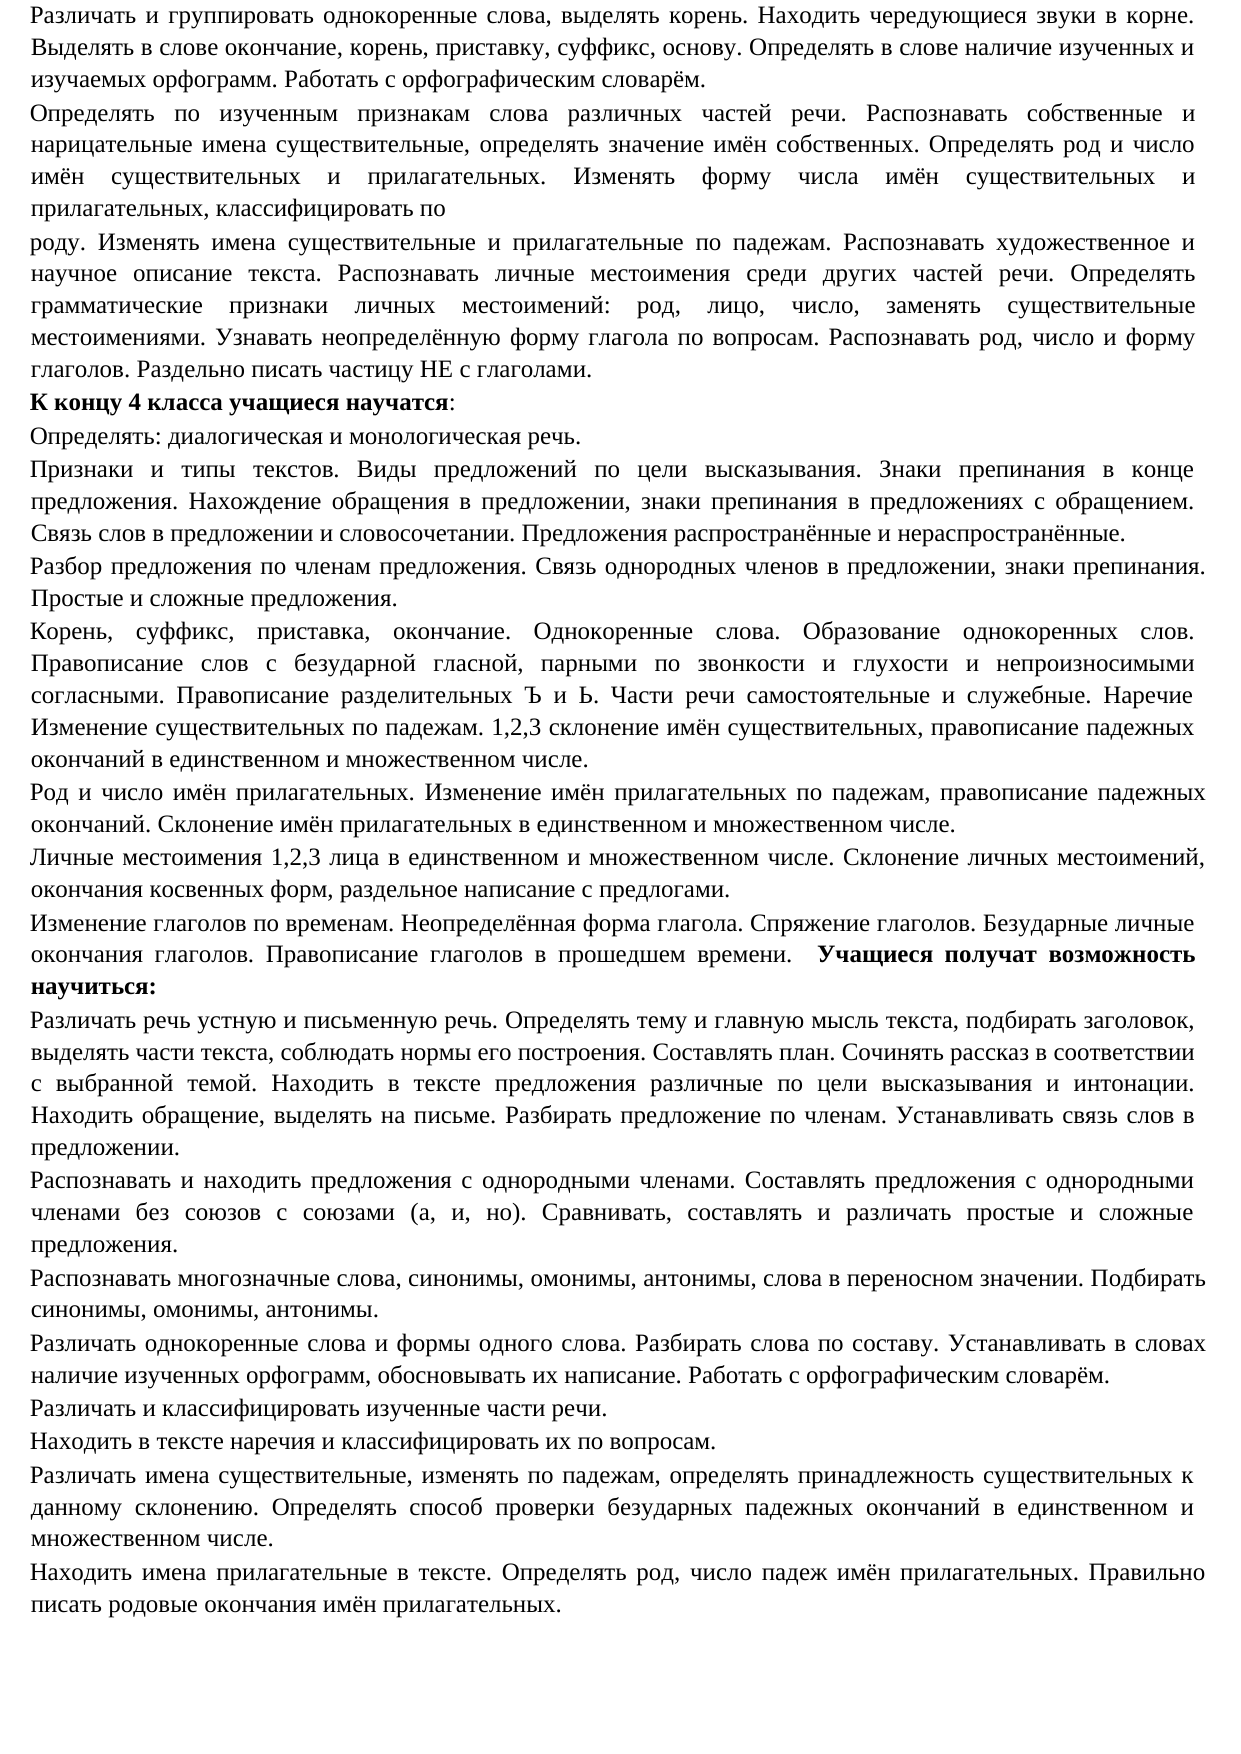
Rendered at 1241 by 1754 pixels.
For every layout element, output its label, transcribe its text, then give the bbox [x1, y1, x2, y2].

text Корень, суффикс, приставка, окончание. Однокоренные слова. Образование однокоренных слов. Правописание слов с безударной гласной, парными по звонкости и глухости и непроизносимыми согласными. Правописание разделительных Ъ и Ь. Части речи самостоятельные и служебные. Наречие Изменение существительных по падежам. 1,2,3 склонение имён существительных, правописание падежных окончаний в единственном и множественном числе. [29, 616, 1195, 773]
text Определять по изученным признакам слова различных частей речи. Распознавать собственные и нарицательные имена существительные, определять значение имён собственных. Определять род и число имён существительных и прилагательных. Изменять форму числа имён существительных и прилагательных, классифицировать по [29, 98, 1196, 222]
text Изменение глаголов по временам. Неопределённая форма глагола. Спряжение глаголов. Безударные личные окончания глаголов. Правописание глаголов в прошедшем времени. Учащиеся получат возможность научиться: [29, 908, 1196, 1000]
text Род и число имён прилагательных. Изменение имён прилагательных по падежам, правописание падежных окончаний. Склонение имён прилагательных в единственном и множественном числе. [29, 777, 1207, 838]
text Различать и группировать однокоренные слова, выделять корень. Находить чередующиеся звуки в корне. Выделять в слове окончание, корень, приставку, суффикс, основу. Определять в слове наличие изученных и изучаемых орфограмм. Работать с орфографическим словарём. [29, 1, 1196, 93]
text Личные местоимения 1,2,3 лица в единственном и множественном числе. Склонение личных местоимений, окончания косвенных форм, раздельное написание с предлогами. [29, 842, 1207, 903]
text К концу 4 класса учащиеся научатся: [29, 387, 1133, 416]
text роду. Изменять имена существительные и прилагательные по падежам. Распознавать художественное и научное описание текста. Распознавать личные местоимения среди других частей речи. Определять грамматические признаки личных местоимений: род, лицо, число, заменять существительные местоимениями. Узнавать неопределённую форму глагола по вопросам. Распознавать род, число и форму глаголов. Раздельно писать частицу НЕ с глаголами. [29, 227, 1197, 383]
text Различать и классифицировать изученные части речи. [29, 1393, 1108, 1422]
text Находить в тексте наречия и классифицировать их по вопросам. [29, 1426, 1108, 1455]
text Различать имена существительные, изменять по падежам, определять принадлежность существительных к данному склонению. Определять способ проверки безударных падежных окончаний в единственном и множественном числе. [29, 1460, 1195, 1552]
text Распознавать и находить предложения с однородными членами. Составлять предложения с однородными членами без союзов с союзами (а, и, но). Сравнивать, составлять и различать простые и сложные предложения. [29, 1166, 1195, 1258]
text Признаки и типы текстов. Виды предложений по цели высказывания. Знаки препинания в конце предложения. Нахождение обращения в предложении, знаки препинания в предложениях с обращением. Связь слов в предложении и словосочетании. Предложения распространённые и нераспространённые. [29, 454, 1195, 547]
text Находить имена прилагательные в тексте. Определять род, число падеж имён прилагательных. Правильно писать родовые окончания имён прилагательных. [29, 1557, 1207, 1617]
text Разбор предложения по членам предложения. Связь однородных членов в предложении, знаки препинания. Простые и сложные предложения. [29, 551, 1207, 612]
text Различать однокоренные слова и формы одного слова. Разбирать слова по составу. Устанавливать в словах наличие изученных орфограмм, обосновывать их написание. Работать с орфографическим словарём. [29, 1328, 1207, 1388]
text Распознавать многозначные слова, синонимы, омонимы, антонимы, слова в переносном значении. Подбирать синонимы, омонимы, антонимы. [29, 1263, 1207, 1323]
text Различать речь устную и письменную речь. Определять тему и главную мысль текста, подбирать заголовок, выделять части текста, соблюдать нормы его построения. Составлять план. Сочинять рассказ в соответствии с выбранной темой. Находить в тексте предложения различные по цели высказывания и интонации. Находить обращение, выделять на письме. Разбирать предложение по членам. Устанавливать связь слов в предложении. [29, 1005, 1196, 1161]
text Определять: диалогическая и монологическая речь. [29, 421, 1108, 449]
